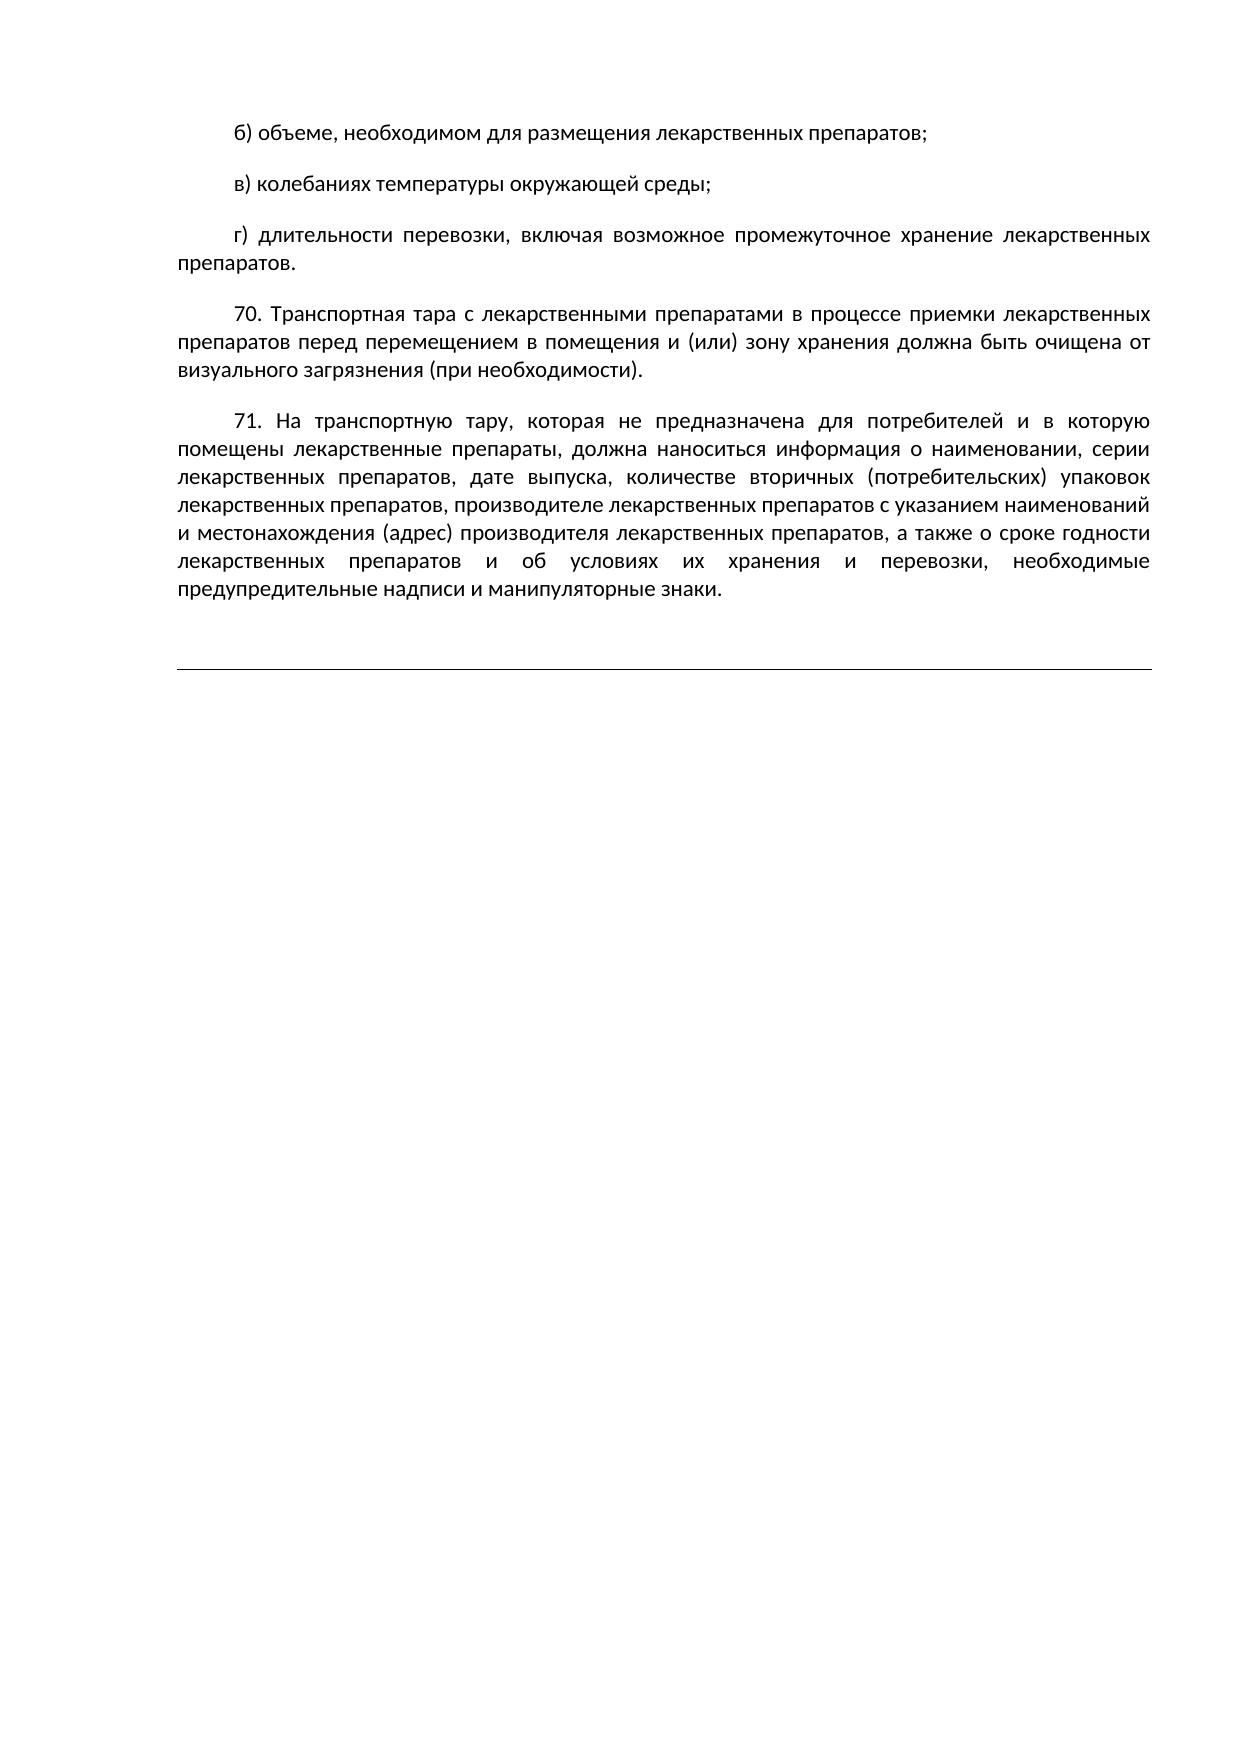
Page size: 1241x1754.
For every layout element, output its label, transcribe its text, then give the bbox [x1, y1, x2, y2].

text 71. На транспортную тару, которая не предназначена для потребителей и в которую помещены лекарственные препараты, должна наноситься информация о наименовании, серии лекарственных препаратов, дате выпуска, количестве вторичных (потребительских) упаковок лекарственных препаратов, производителе лекарственных препаратов с указанием наименований и местонахождения (адрес) производителя лекарственных препаратов, а также о сроке годности лекарственных препаратов и об условиях их хранения и перевозки, необходимые предупредительные надписи и манипуляторные знаки. [177, 406, 1152, 602]
text в) колебаниях температуры окружающей среды; [177, 169, 1152, 197]
text 70. Транспортная тара с лекарственными препаратами в процессе приемки лекарственных препаратов перед перемещением в помещения и (или) зону хранения должна быть очищена от визуального загрязнения (при необходимости). [177, 299, 1152, 383]
text г) длительности перевозки, включая возможное промежуточное хранение лекарственных препаратов. [177, 220, 1152, 276]
text б) объеме, необходимом для размещения лекарственных препаратов; [177, 118, 1152, 146]
